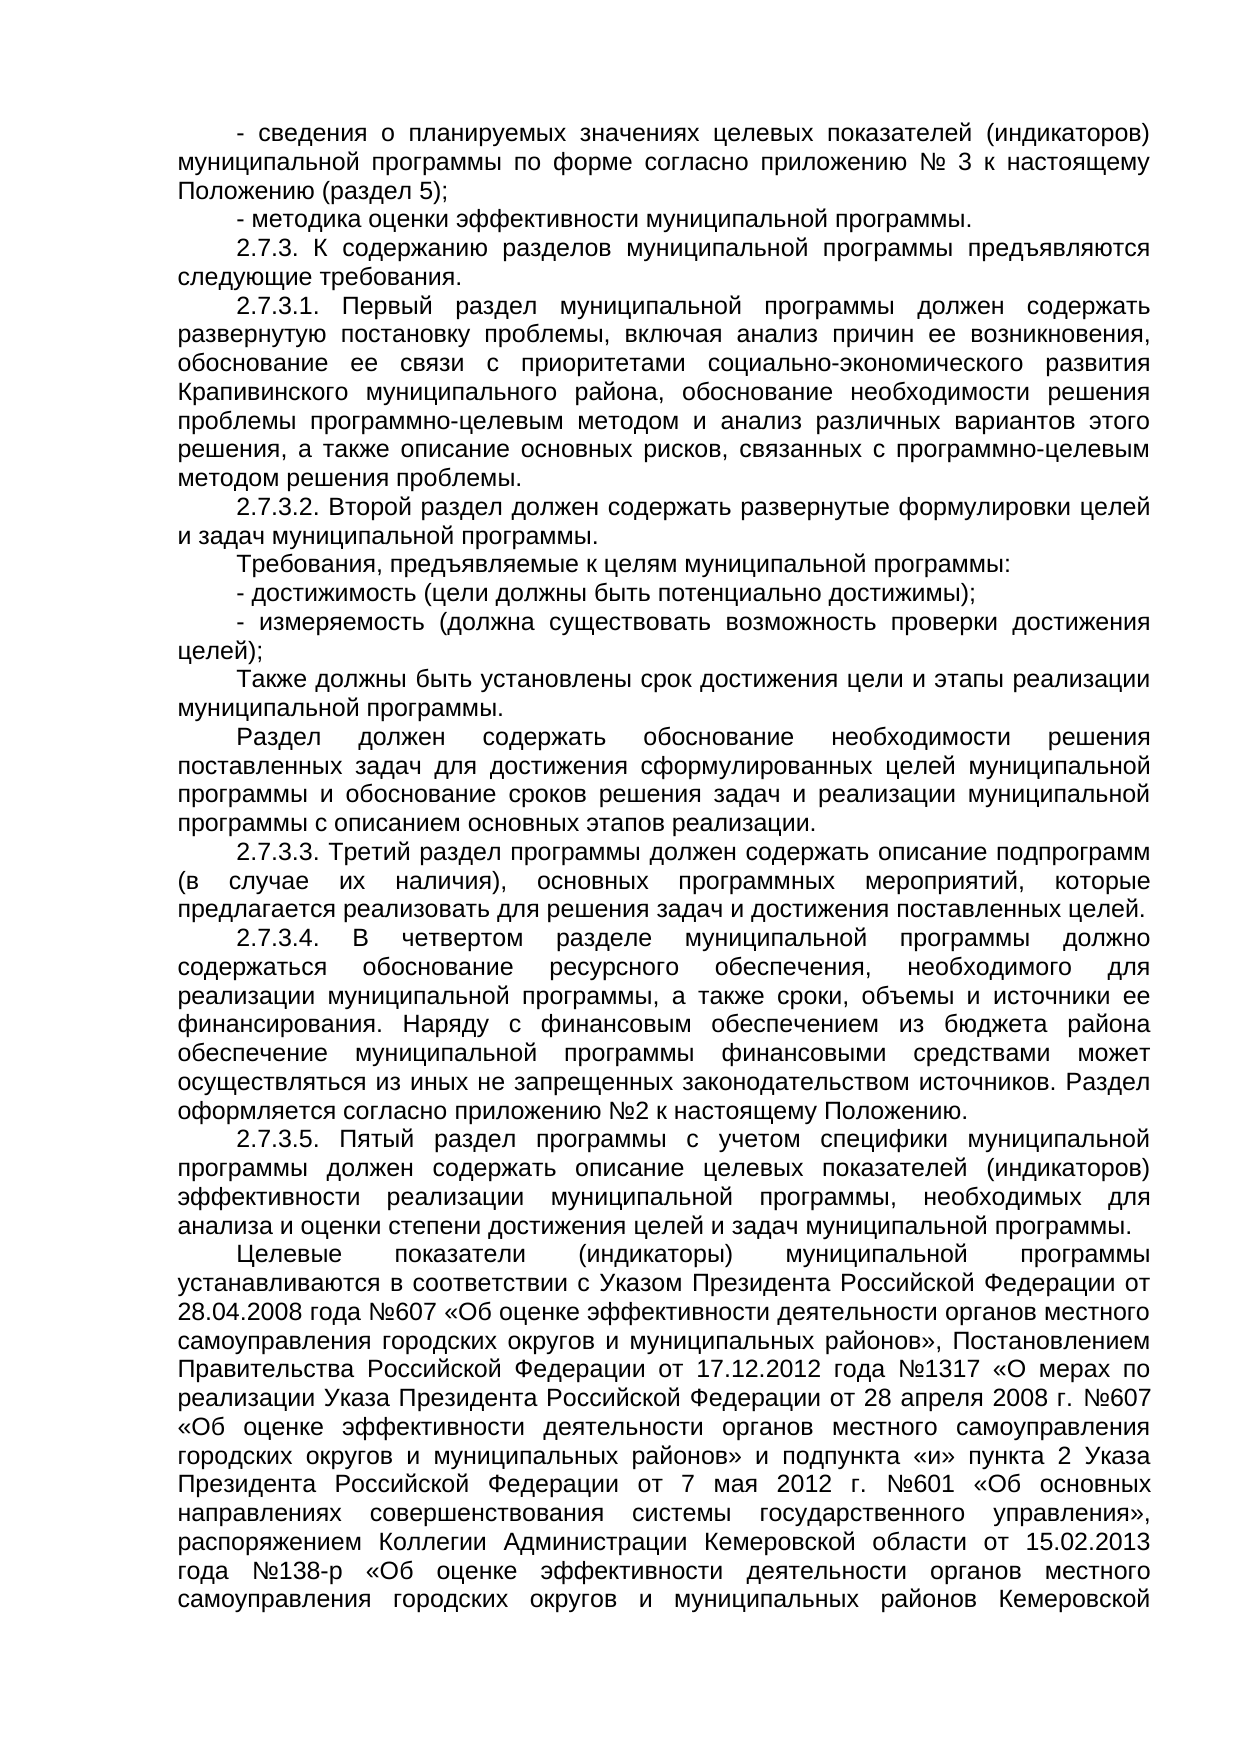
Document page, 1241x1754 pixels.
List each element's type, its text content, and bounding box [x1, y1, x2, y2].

text Также должны быть установлены срок достижения цели и этапы реализации муниципальной программы. [177, 664, 1152, 722]
text Требования, предъявляемые к целям муниципальной программы: [177, 549, 1152, 578]
text 2.7.3. К содержанию разделов муниципальной программы предъявляются следующие требования. [177, 233, 1152, 291]
text 2.7.3.3. Третий раздел программы должен содержать описание подпрограмм (в случае их наличия), основных программных мероприятий, которые предлагается реализовать для решения задач и достижения поставленных целей. [177, 837, 1152, 923]
text 2.7.3.5. Пятый раздел программы с учетом специфики муниципальной программы должен содержать описание целевых показателей (индикаторов) эффективности реализации муниципальной программы, необходимых для анализа и оценки степени достижения целей и задач муниципальной программы. [177, 1124, 1152, 1239]
text 2.7.3.4. В четвертом разделе муниципальной программы должно содержаться обоснование ресурсного обеспечения, необходимого для реализации муниципальной программы, а также сроки, объемы и источники ее финансирования. Наряду с финансовым обеспечением из бюджета района обеспечение муниципальной программы финансовыми средствами может осуществляться из иных не запрещенных законодательством источников. Раздел оформляется согласно приложению №2 к настоящему Положению. [177, 923, 1152, 1124]
text - достижимость (цели должны быть потенциально достижимы); [177, 578, 1152, 607]
text - измеряемость (должна существовать возможность проверки достижения целей); [177, 607, 1152, 664]
text Раздел должен содержать обоснование необходимости решения поставленных задач для достижения сформулированных целей муниципальной программы и обоснование сроков решения задач и реализации муниципальной программы с описанием основных этапов реализации. [177, 722, 1152, 837]
text 2.7.3.1. Первый раздел муниципальной программы должен содержать развернутую постановку проблемы, включая анализ причин ее возникновения, обоснование ее связи с приоритетами социально-экономического развития Крапивинского муниципального района, обоснование необходимости решения проблемы программно-целевым методом и анализ различных вариантов этого решения, а также описание основных рисков, связанных с программно-целевым методом решения проблемы. [177, 291, 1152, 492]
text 2.7.3.2. Второй раздел должен содержать развернутые формулировки целей и задач муниципальной программы. [177, 492, 1152, 549]
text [177, 1239, 1152, 1613]
text - методика оценки эффективности муниципальной программы. [177, 204, 1152, 233]
text - сведения о планируемых значениях целевых показателей (индикаторов) муниципальной программы по форме согласно приложению № 3 к настоящему Положению (раздел 5); [177, 118, 1152, 204]
